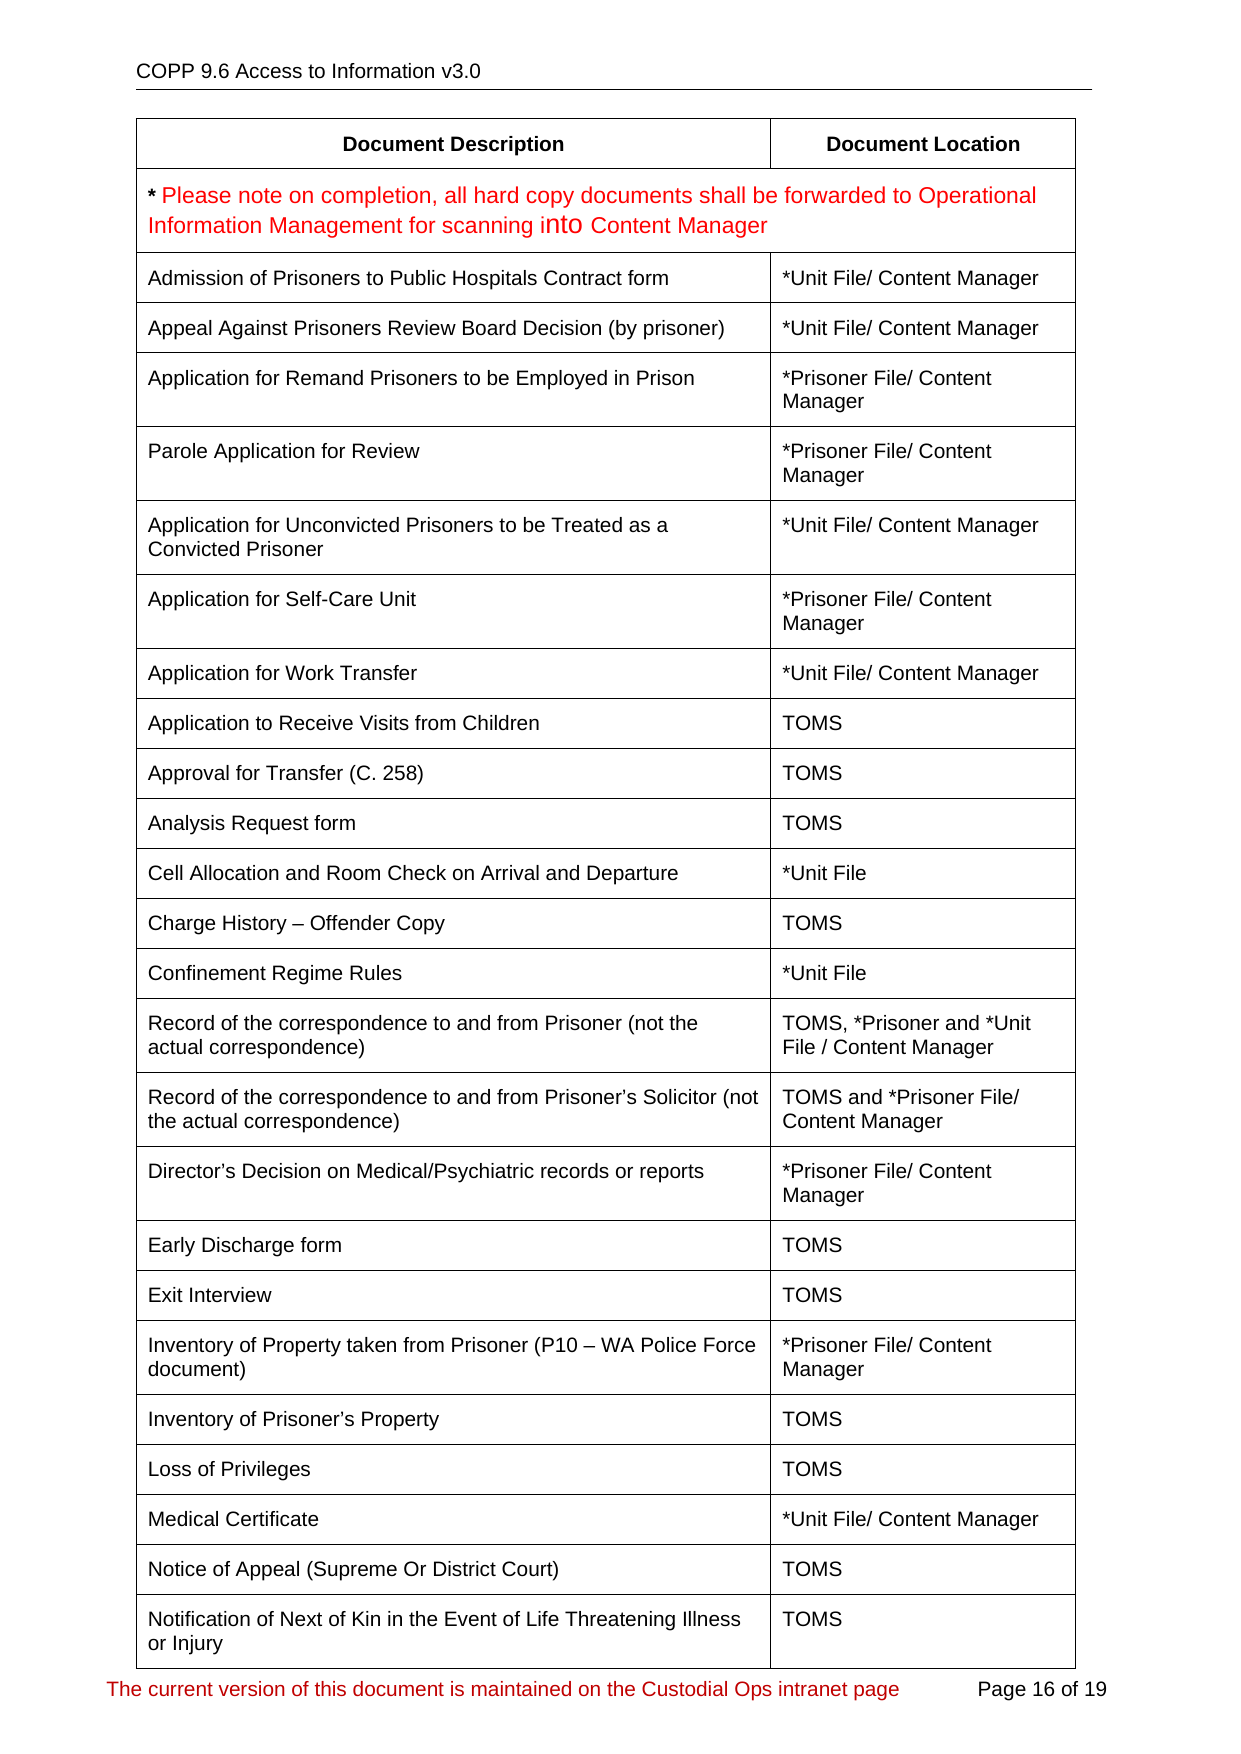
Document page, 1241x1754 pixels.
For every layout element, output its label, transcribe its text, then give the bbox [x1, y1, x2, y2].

table_cell TOMS [771, 699, 1075, 748]
table_cell *Unit File/ Content Manager [771, 1495, 1075, 1543]
table_cell TOMS [771, 1221, 1075, 1269]
table_cell *Unit File/ Content Manager [771, 649, 1075, 698]
table_cell TOMS [771, 1395, 1075, 1443]
table_cell Appeal Against Prisoners Review Board Decision (by prisoner) [137, 303, 770, 352]
table_cell Application for Work Transfer [137, 649, 770, 698]
table_cell TOMS [771, 899, 1075, 948]
table_cell *Unit File [771, 849, 1075, 898]
table_cell Application to Receive Visits from Children [137, 699, 770, 748]
table_cell *Unit File/ Content Manager [771, 303, 1075, 352]
table_cell *Prisoner File/ Content Manager [771, 427, 1075, 500]
table_cell TOMS [771, 1595, 1075, 1667]
table_cell TOMS, *Prisoner and *Unit File / Content Manager [771, 999, 1075, 1072]
table_cell Inventory of Prisoner’s Property [137, 1395, 770, 1443]
table_cell Cell Allocation and Room Check on Arrival and Departure [137, 849, 770, 898]
table_cell TOMS [771, 1545, 1075, 1593]
table_header Document Location [771, 119, 1075, 168]
table_cell *Prisoner File/ Content Manager [771, 353, 1075, 426]
table_cell *Prisoner File/ Content Manager [771, 1147, 1075, 1219]
table_cell Notice of Appeal (Supreme Or District Court) [137, 1545, 770, 1593]
table_cell Record of the correspondence to and from Prisoner (not the actual correspondence) [137, 999, 770, 1072]
table_header Document Description [137, 119, 770, 168]
table_cell TOMS [771, 1271, 1075, 1319]
table_cell *Unit File/ Content Manager [771, 253, 1075, 302]
table_cell TOMS [771, 1445, 1075, 1493]
table_cell Loss of Privileges [137, 1445, 770, 1493]
table_cell *Unit File [771, 949, 1075, 998]
table_cell * Please note on completion, all hard copy documents shall be forwarded to Operational Information Management for scanning into Content Manager [137, 169, 1075, 252]
table_cell *Unit File/ Content Manager [771, 501, 1075, 574]
table_cell Approval for Transfer (C. 258) [137, 749, 770, 798]
table_cell Parole Application for Review [137, 427, 770, 500]
table_cell Medical Certificate [137, 1495, 770, 1543]
table_cell *Prisoner File/ Content Manager [771, 575, 1075, 648]
table_cell Record of the correspondence to and from Prisoner’s Solicitor (not the actual correspondence) [137, 1073, 770, 1146]
table_cell Early Discharge form [137, 1221, 770, 1269]
table_cell Admission of Prisoners to Public Hospitals Contract form [137, 253, 770, 302]
table_cell *Prisoner File/ Content Manager [771, 1321, 1075, 1393]
table_cell Confinement Regime Rules [137, 949, 770, 998]
table_cell Exit Interview [137, 1271, 770, 1319]
table_cell TOMS [771, 799, 1075, 848]
table_cell Director’s Decision on Medical/Psychiatric records or reports [137, 1147, 770, 1219]
table_cell Application for Unconvicted Prisoners to be Treated as a Convicted Prisoner [137, 501, 770, 574]
table_cell TOMS and *Prisoner File/ Content Manager [771, 1073, 1075, 1146]
table_cell Application for Self-Care Unit [137, 575, 770, 648]
table_cell TOMS [771, 749, 1075, 798]
table_cell Analysis Request form [137, 799, 770, 848]
table_cell Application for Remand Prisoners to be Employed in Prison [137, 353, 770, 426]
table_cell Notification of Next of Kin in the Event of Life Threatening Illness or Injury [137, 1595, 770, 1667]
table_cell Charge History – Offender Copy [137, 899, 770, 948]
table_cell Inventory of Property taken from Prisoner (P10 – WA Police Force document) [137, 1321, 770, 1393]
